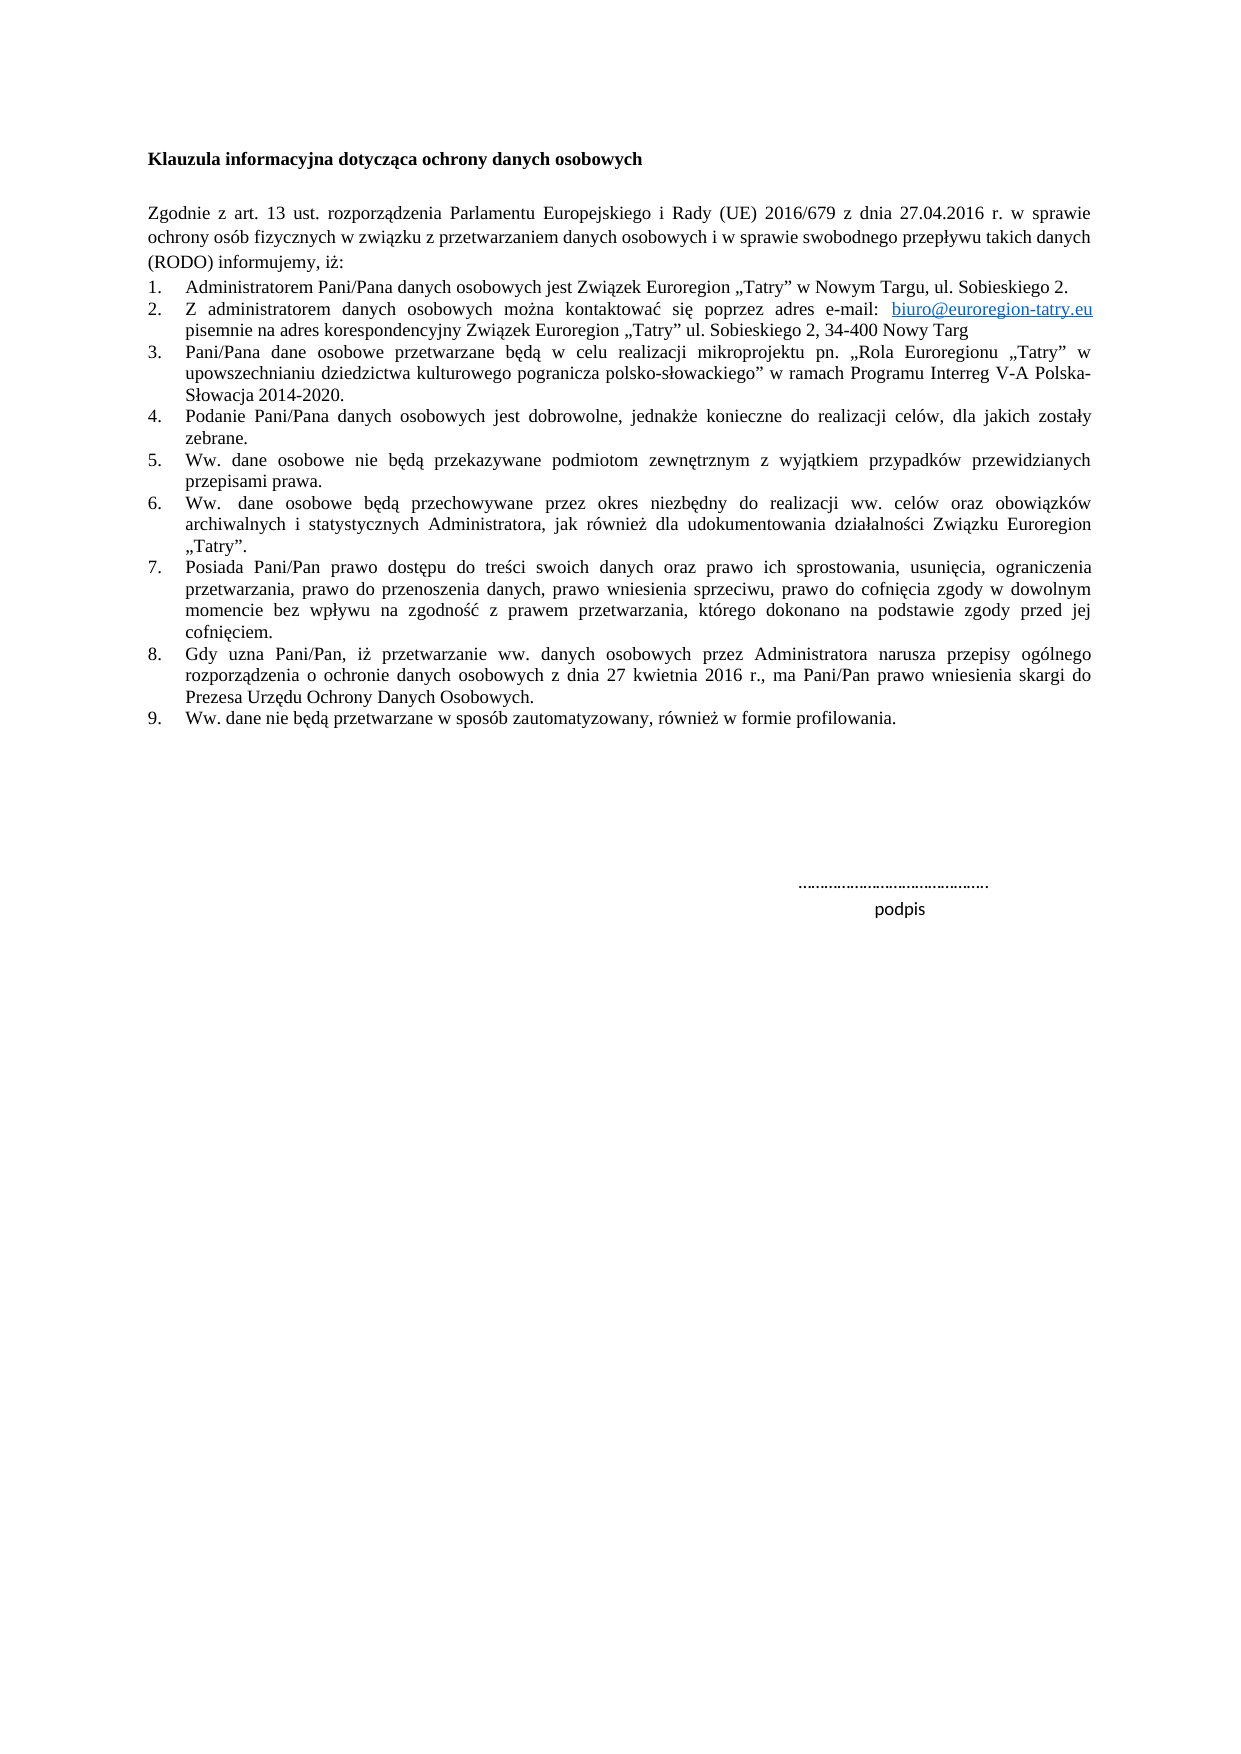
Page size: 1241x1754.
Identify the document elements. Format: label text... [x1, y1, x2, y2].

list Z administratorem danych osobowych można kontaktować się poprzez adres e-mail: biuro@euroregion-tatry.eu pisemnie na adres korespondencyjny Związek Euroregion „Tatry” ul. Sobieskiego 2, 34-400 Nowy Targ [148, 297, 1093, 341]
text Klauzula informacyjna dotycząca ochrony danych osobowych [148, 148, 1093, 169]
list Podanie Pani/Pana danych osobowych jest dobrowolne, jednakże konieczne do realizacji celów, dla jakich zostały zebrane. [148, 405, 1093, 448]
text …………………………………….. [148, 870, 1093, 893]
list Pani/Pana dane osobowe przetwarzane będą w celu realizacji mikroprojektu pn. „Rola Euroregionu „Tatry” w upowszechnianiu dziedzictwa kulturowego pogranicza polsko-słowackiego” w ramach Programu Interreg V-A Polska-Słowacja 2014-2020. [148, 341, 1093, 405]
list Ww. dane osobowe nie będą przekazywane podmiotom zewnętrznym z wyjątkiem przypadków przewidzianych przepisami prawa. [148, 448, 1093, 492]
list Gdy uzna Pani/Pan, iż przetwarzanie ww. danych osobowych przez Administratora narusza przepisy ogólnego rozporządzenia o ochronie danych osobowych z dnia 27 kwietnia 2016 r., ma Pani/Pan prawo wniesienia skargi do Prezesa Urzędu Ochrony Danych Osobowych. [148, 642, 1093, 707]
list Posiada Pani/Pan prawo dostępu do treści swoich danych oraz prawo ich sprostowania, usunięcia, ograniczenia przetwarzania, prawo do przenoszenia danych, prawo wniesienia sprzeciwu, prawo do cofnięcia zgody w dowolnym momencie bez wpływu na zgodność z prawem przetwarzania, którego dokonano na podstawie zgody przed jej cofnięciem. [148, 556, 1093, 642]
list Ww. dane osobowe będą przechowywane przez okres niezbędny do realizacji ww. celów oraz obowiązków archiwalnych i statystycznych Administratora, jak również dla udokumentowania działalności Związku Euroregion „Tatry”. [148, 492, 1093, 556]
text podpis [148, 897, 1093, 919]
list Administratorem Pani/Pana danych osobowych jest Związek Euroregion „Tatry” w Nowym Targu, ul. Sobieskiego 2. [148, 276, 1093, 297]
list Ww. dane nie będą przetwarzane w sposób zautomatyzowany, również w formie profilowania. [148, 707, 1093, 729]
text Zgodnie z art. 13 ust. rozporządzenia Parlamentu Europejskiego i Rady (UE) 2016/679 z dnia 27.04.2016 r. w sprawie ochrony osób fizycznych w związku z przetwarzaniem danych osobowych i w sprawie swobodnego przepływu takich danych (RODO) informujemy, iż: [148, 202, 1093, 273]
